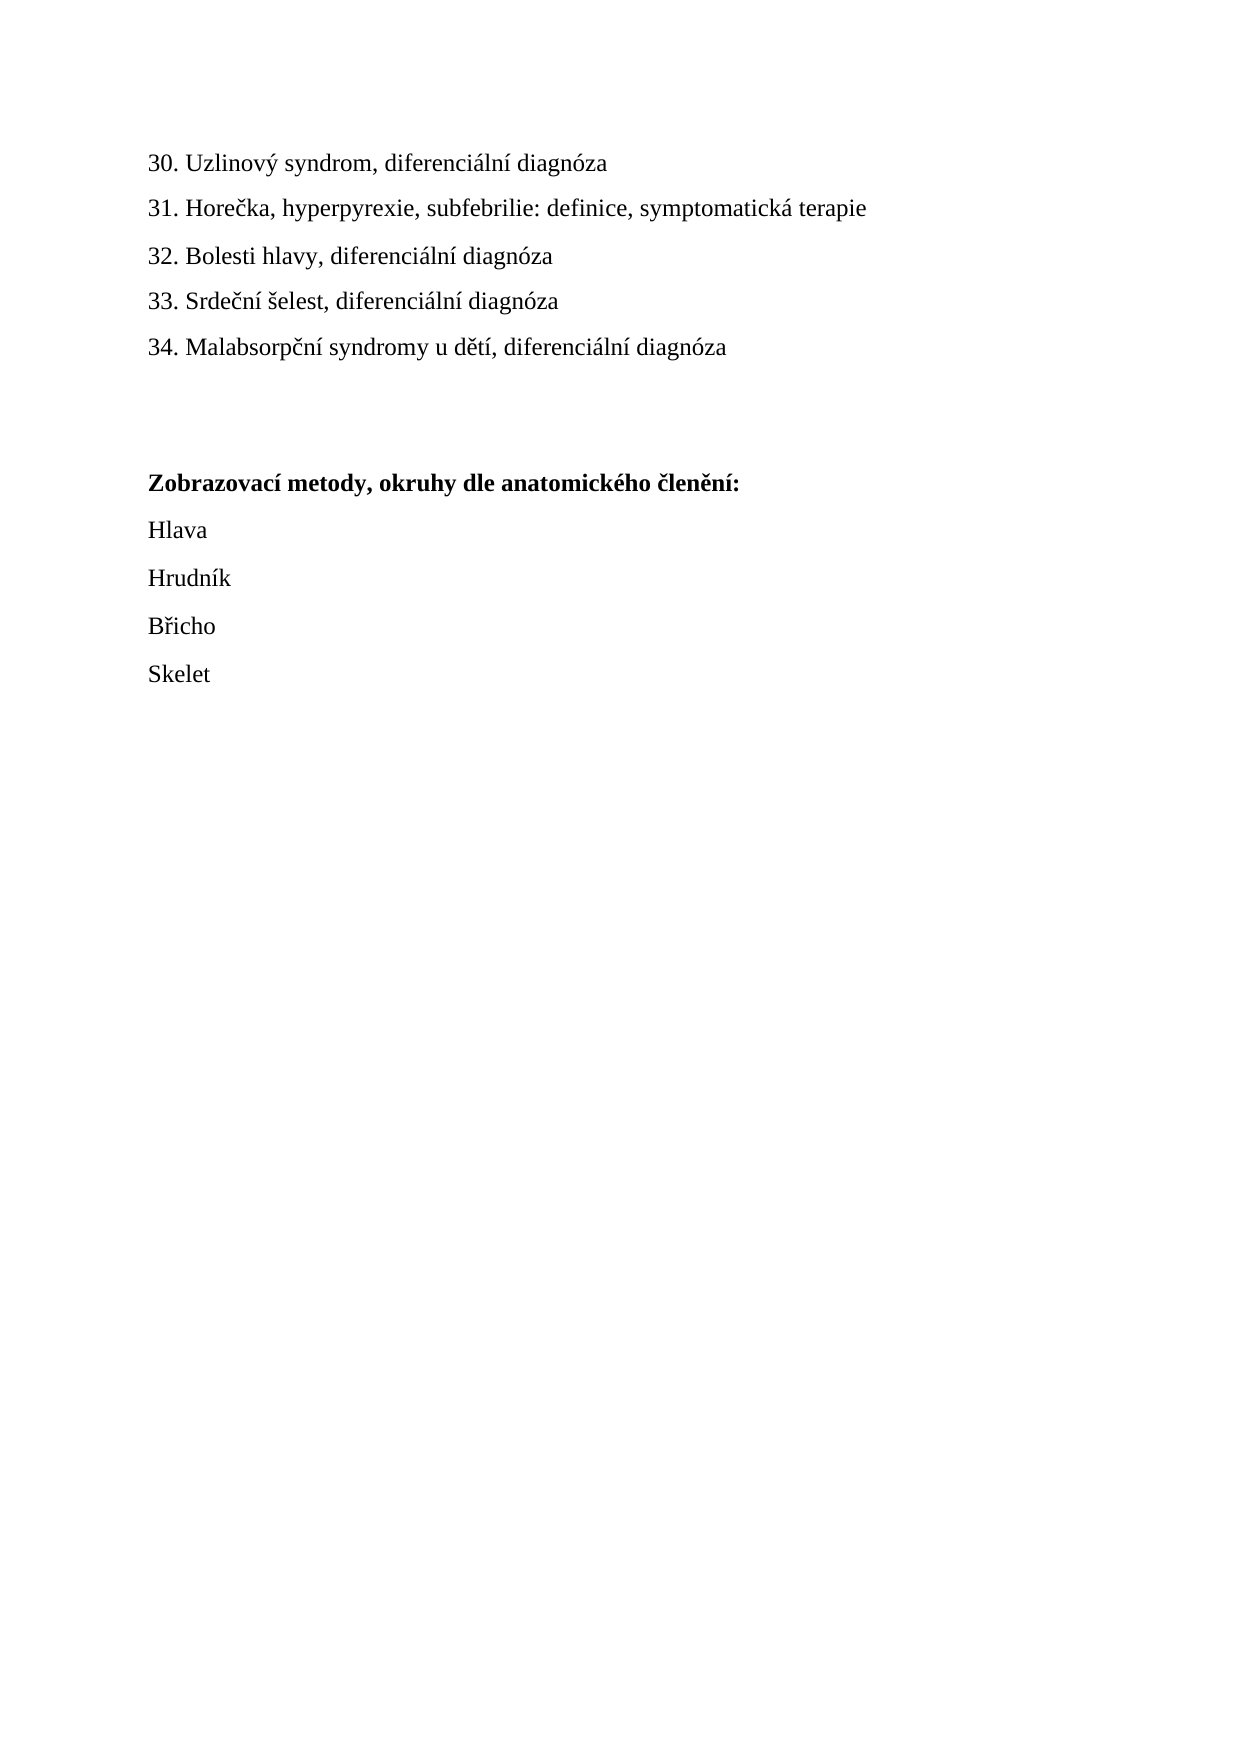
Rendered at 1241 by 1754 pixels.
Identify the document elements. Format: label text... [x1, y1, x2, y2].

text Skelet [148, 659, 1093, 687]
text Hrudník [148, 563, 1093, 592]
text 33. Srdeční šelest, diferenciální diagnóza [148, 286, 1093, 315]
text Zobrazovací metody, okruhy dle anatomického členění: [148, 468, 1093, 497]
text Břicho [148, 611, 1093, 640]
text 30. Uzlinový syndrom, diferenciální diagnóza [148, 148, 1093, 176]
text 34. Malabsorpční syndromy u dětí, diferenciální diagnóza [148, 332, 1093, 360]
text 32. Bolesti hlavy, diferenciální diagnóza [148, 241, 1093, 269]
text 31. Horečka, hyperpyrexie, subfebrilie: definice, symptomatická terapie [148, 193, 1093, 222]
text Hlava [148, 516, 1093, 544]
